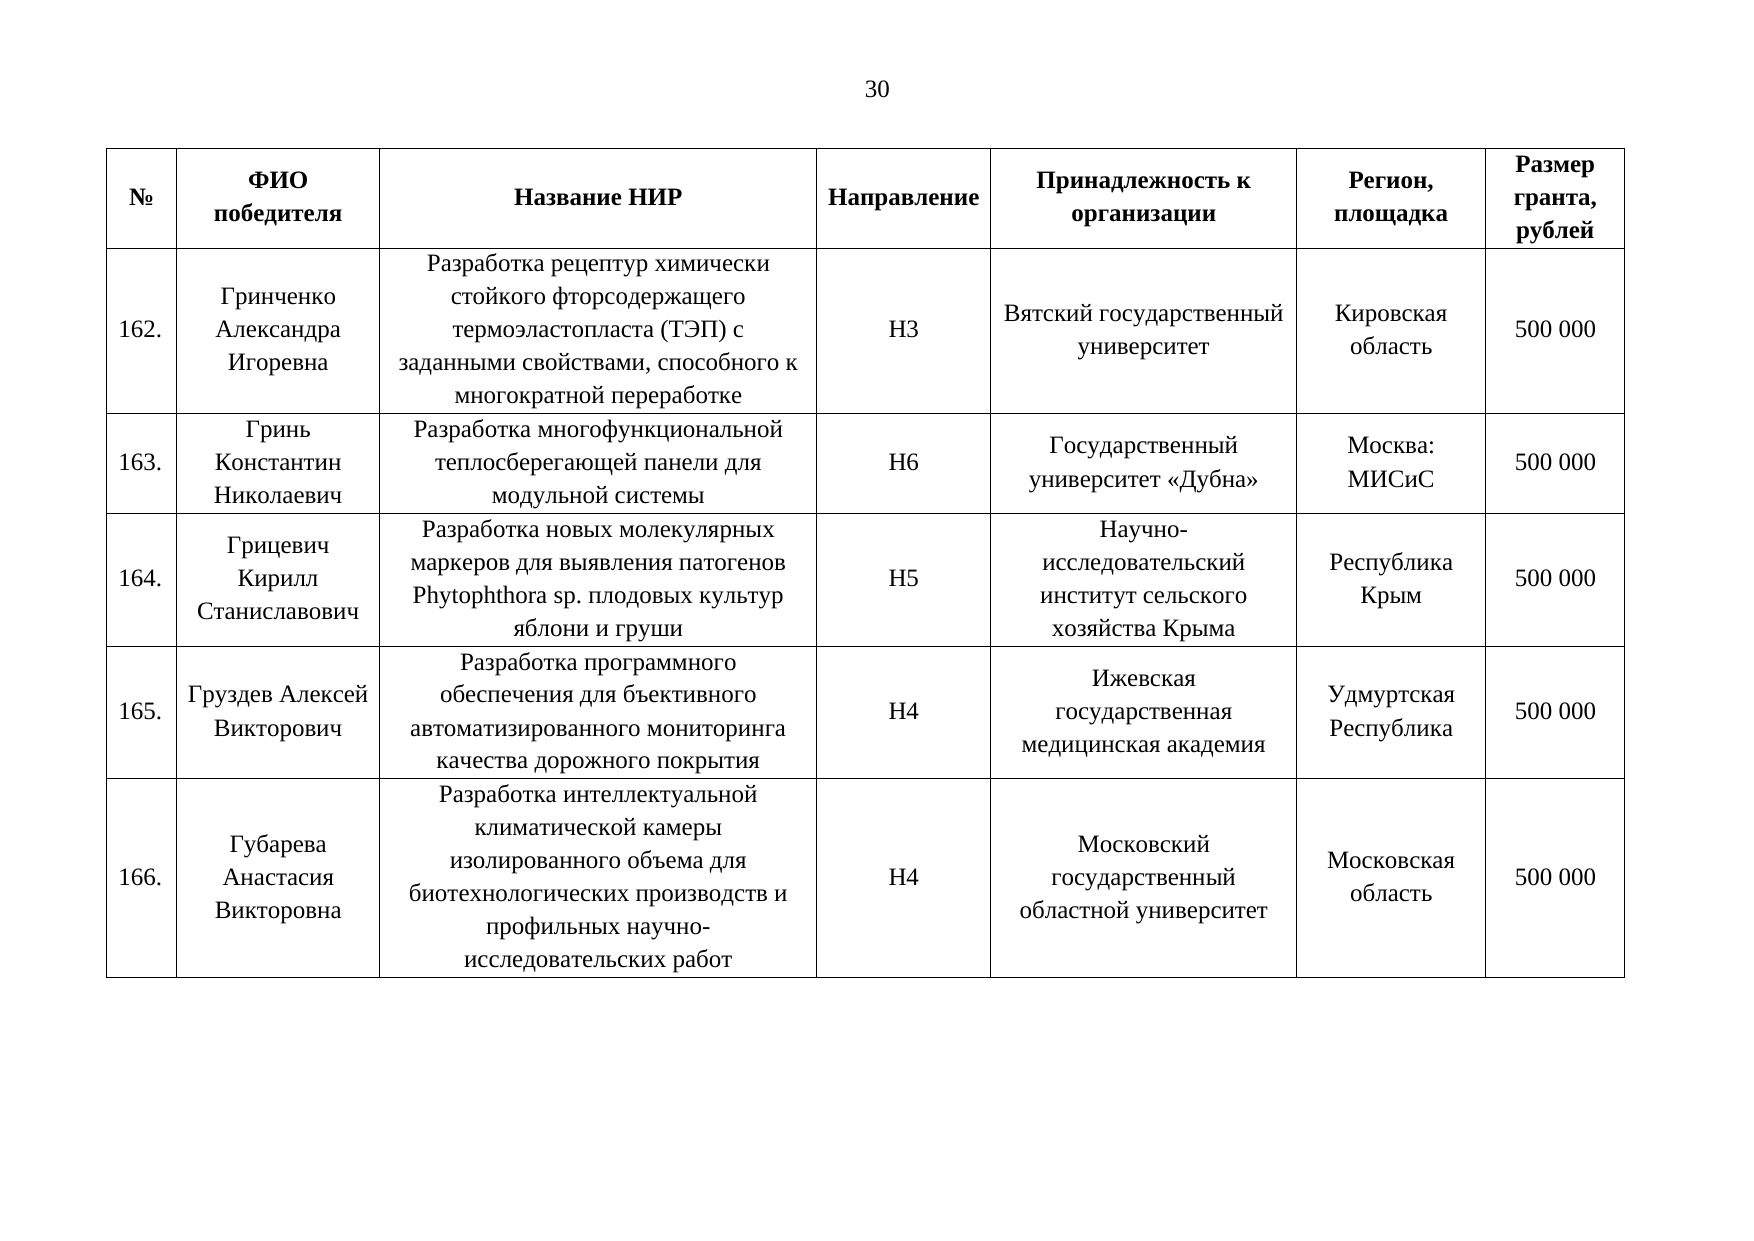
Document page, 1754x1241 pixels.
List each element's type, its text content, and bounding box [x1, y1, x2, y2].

table_header Направление [817, 149, 990, 247]
table_cell [107, 647, 176, 778]
table_cell Гринь Константин Николаевич [177, 414, 379, 513]
table_cell Разработка многофункциональной теплосберегающей панели для модульной системы [380, 414, 816, 513]
table_cell Н3 [817, 249, 990, 413]
table_cell Гринченко Александра Игоревна [177, 249, 379, 413]
table_cell Республика Крым [1297, 514, 1485, 646]
table_cell Груздев Алексей Викторович [177, 647, 379, 778]
table_cell Удмуртская Республика [1297, 647, 1485, 778]
table_cell Москва: МИСиС [1297, 414, 1485, 513]
table_cell Ижевская государственная медицинская академия [991, 647, 1296, 778]
table_cell Разработка программного обеспечения для бъективного автоматизированного мониторинга качества дорожного покрытия [380, 647, 816, 778]
table_cell Научно-исследовательский институт сельского хозяйства Крыма [991, 514, 1296, 646]
table_cell Государственный университет «Дубна» [991, 414, 1296, 513]
table_cell [107, 779, 176, 977]
table_cell Н4 [817, 647, 990, 778]
table_header Принадлежность к организации [991, 149, 1296, 247]
table_header № [107, 149, 176, 247]
table_cell Грицевич Кирилл Станиславович [177, 514, 379, 646]
table_header Размер гранта, рублей [1486, 149, 1624, 247]
table_cell [107, 249, 176, 413]
table_cell Вятский государственный университет [991, 249, 1296, 413]
table_cell [107, 414, 176, 513]
table_cell 500 000 [1486, 647, 1624, 778]
table_cell Н4 [817, 779, 990, 977]
table_cell Московская область [1297, 779, 1485, 977]
table_cell 500 000 [1486, 779, 1624, 977]
table_cell Московский государственный областной университет [991, 779, 1296, 977]
table_cell [107, 514, 176, 646]
table_cell 500 000 [1486, 414, 1624, 513]
table_cell Н6 [817, 414, 990, 513]
table_header Название НИР [380, 149, 816, 247]
table_cell Разработка новых молекулярных маркеров для выявления патогенов Phytophthora sp. плодовых культур яблони и груши [380, 514, 816, 646]
table_cell Кировская область [1297, 249, 1485, 413]
table_cell Разработка интеллектуальной климатической камеры изолированного объема для биотехнологических производств и профильных научно-исследовательских работ [380, 779, 816, 977]
table_cell Разработка рецептур химически стойкого фторсодержащего термоэластопласта (ТЭП) с заданными свойствами, способного к многократной переработке [380, 249, 816, 413]
table_cell Н5 [817, 514, 990, 646]
table_cell 500 000 [1486, 249, 1624, 413]
table_cell Губарева Анастасия Викторовна [177, 779, 379, 977]
table_header Регион, площадка [1297, 149, 1485, 247]
table_cell 500 000 [1486, 514, 1624, 646]
table_header ФИО победителя [177, 149, 379, 247]
